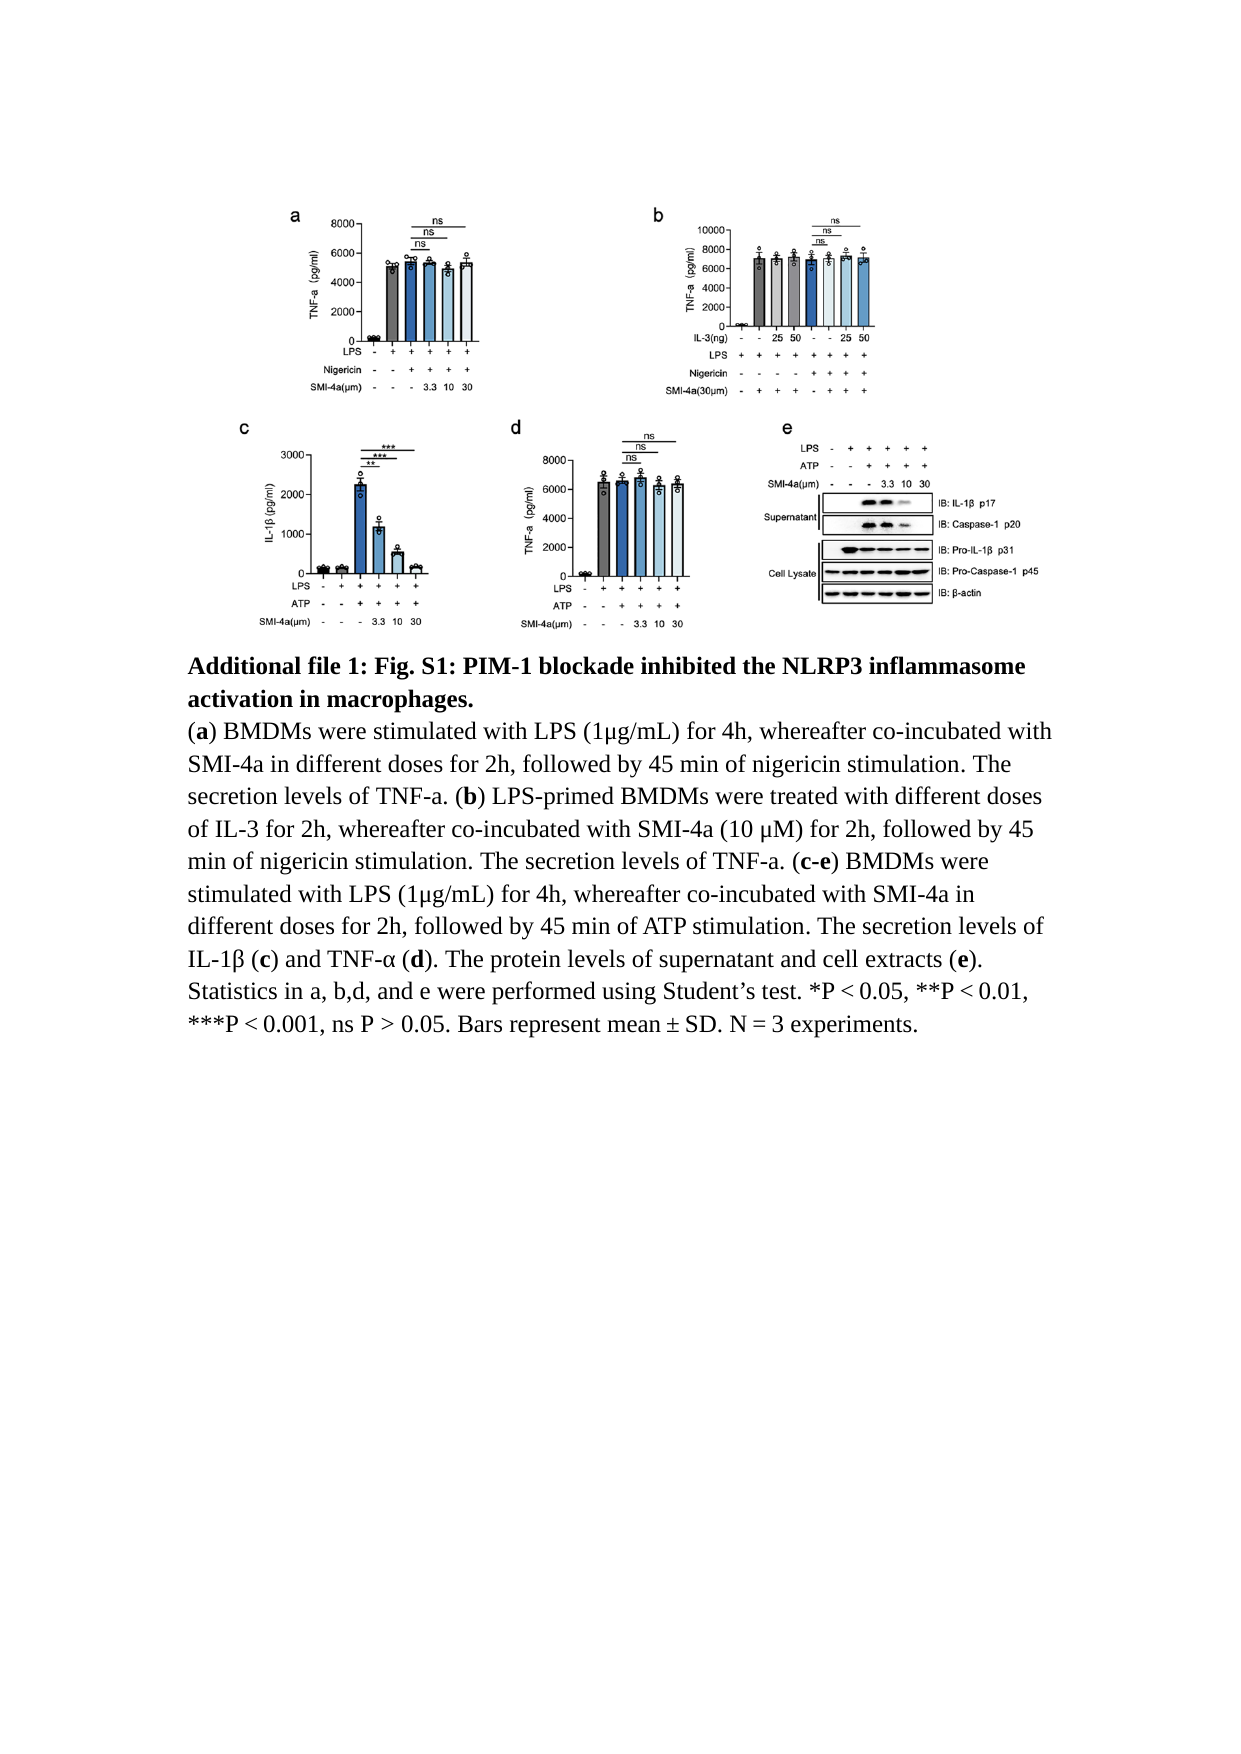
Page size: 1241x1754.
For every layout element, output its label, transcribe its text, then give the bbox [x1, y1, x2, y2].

text Additional file 1: Fig. S1: PIM-1 blockade inhibited the NLRP3 inflammasome activation in macrophages. [187, 649, 1053, 714]
picture [187, 194, 1053, 644]
text (a) BMDMs were stimulated with LPS (1μg/mL) for 4h, whereafter co-incubated with SMI-4a in different doses for 2h, followed by 45 min of nigericin stimulation. The secretion levels of TNF-a. (b) LPS-primed BMDMs were treated with different doses of IL-3 for 2h, whereafter co-incubated with SMI-4a (10 μM) for 2h, followed by 45 min of nigericin stimulation. The secretion levels of TNF-a. (c-e) BMDMs were stimulated with LPS (1μg/mL) for 4h, whereafter co-incubated with SMI-4a in different doses for 2h, followed by 45 min of ATP stimulation. The secretion levels of IL-1β (c) and TNF-α (d). The protein levels of supernatant and cell extracts (e). Statistics in a, b,d, and e were performed using Student’s test. *P < 0.05, **P < 0.01, ***P < 0.001, ns P > 0.05. Bars represent mean ± SD. N = 3 experiments. [187, 714, 1053, 1039]
